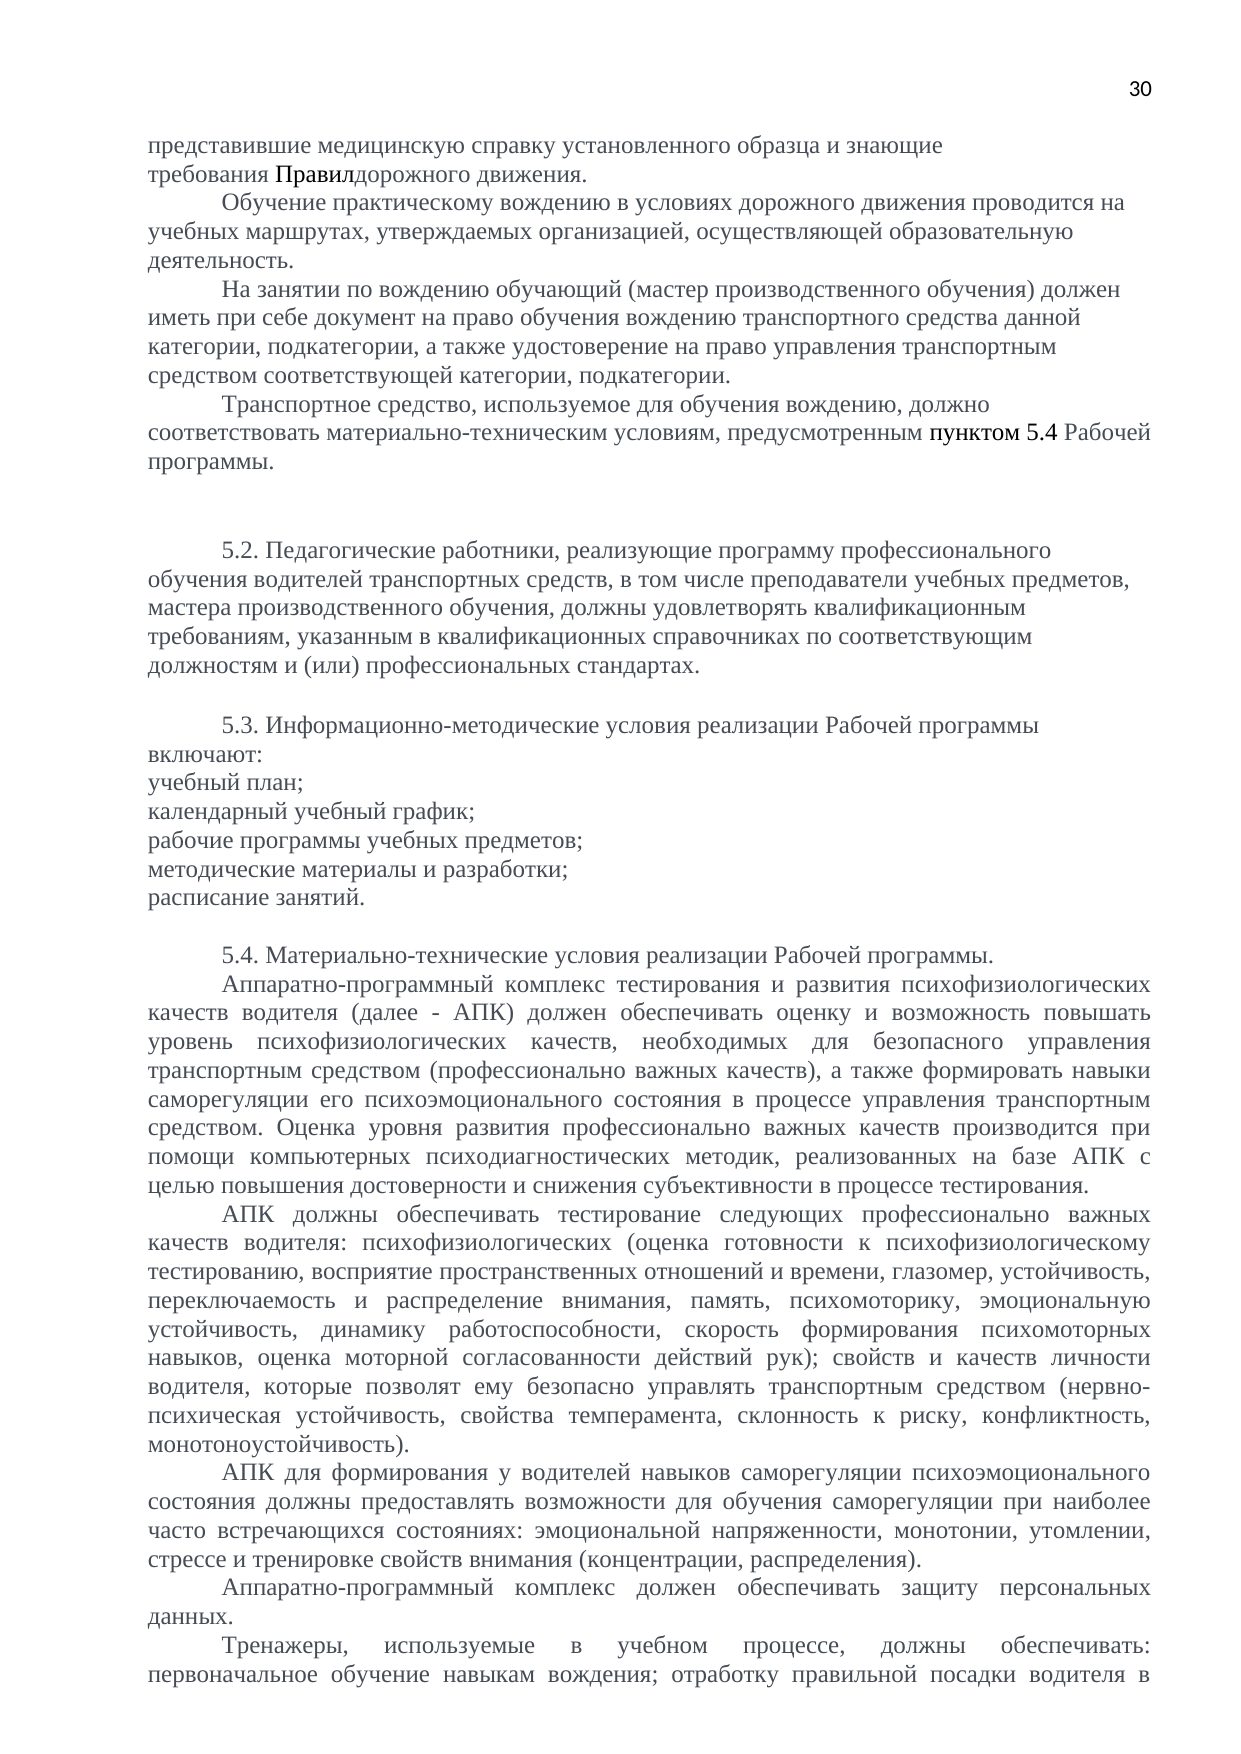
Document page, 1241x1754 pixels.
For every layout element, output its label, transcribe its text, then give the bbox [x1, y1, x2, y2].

text 5.4. Материально-технические условия реализации Рабочей программы. [148, 940, 1152, 969]
text Аппаратно-программный комплекс тестирования и развития психофизиологических качеств водителя (далее - АПК) должен обеспечивать оценку и возможность повышать уровень психофизиологических качеств, необходимых для безопасного управления транспортным средством (профессионально важных качеств), а также формировать навыки саморегуляции его психоэмоционального состояния в процессе управления транспортным средством. Оценка уровня развития профессионально важных качеств производится при помощи компьютерных психодиагностических методик, реализованных на базе АПК с целью повышения достоверности и снижения субъективности в процессе тестирования. [148, 969, 1152, 1199]
text 5.3. Информационно-методические условия реализации Рабочей программы включают: [148, 710, 1152, 767]
text расписание занятий. [148, 882, 1152, 911]
text Обучение практическому вождению в условиях дорожного движения проводится на учебных маршрутах, утверждаемых организацией, осуществляющей образовательную деятельность. [148, 187, 1152, 274]
text Транспортное средство, используемое для обучения вождению, должно соответствовать материально-техническим условиям, предусмотренным пунктом 5.4 Рабочей программы. [148, 389, 1152, 475]
text 5.2. Педагогические работники, реализующие программу профессионального обучения водителей транспортных средств, в том числе преподаватели учебных предметов, мастера производственного обучения, должны удовлетворять квалификационным требованиям, указанным в квалификационных справочниках по соответствующим должностям и (или) профессиональных стандартах. [148, 535, 1152, 679]
text На занятии по вождению обучающий (мастер производственного обучения) должен иметь при себе документ на право обучения вождению транспортного средства данной категории, подкатегории, а также удостоверение на право управления транспортным средством соответствующей категории, подкатегории. [148, 274, 1152, 389]
text рабочие программы учебных предметов; [148, 825, 1152, 854]
text учебный план; [148, 767, 1152, 796]
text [148, 1630, 1152, 1687]
text Аппаратно-программный комплекс должен обеспечивать защиту персональных данных. [148, 1572, 1152, 1630]
text методические материалы и разработки; [148, 854, 1152, 882]
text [148, 130, 1152, 187]
text АПК для формирования у водителей навыков саморегуляции психоэмоционального состояния должны предоставлять возможности для обучения саморегуляции при наиболее часто встречающихся состояниях: эмоциональной напряженности, монотонии, утомлении, стрессе и тренировке свойств внимания (концентрации, распределения). [148, 1457, 1152, 1572]
text календарный учебный график; [148, 796, 1152, 825]
text АПК должны обеспечивать тестирование следующих профессионально важных качеств водителя: психофизиологических (оценка готовности к психофизиологическому тестированию, восприятие пространственных отношений и времени, глазомер, устойчивость, переключаемость и распределение внимания, память, психомоторику, эмоциональную устойчивость, динамику работоспособности, скорость формирования психомоторных навыков, оценка моторной согласованности действий рук); свойств и качеств личности водителя, которые позволят ему безопасно управлять транспортным средством (нервно-психическая устойчивость, свойства темперамента, склонность к риску, конфликтность, монотоноустойчивость). [148, 1199, 1152, 1457]
